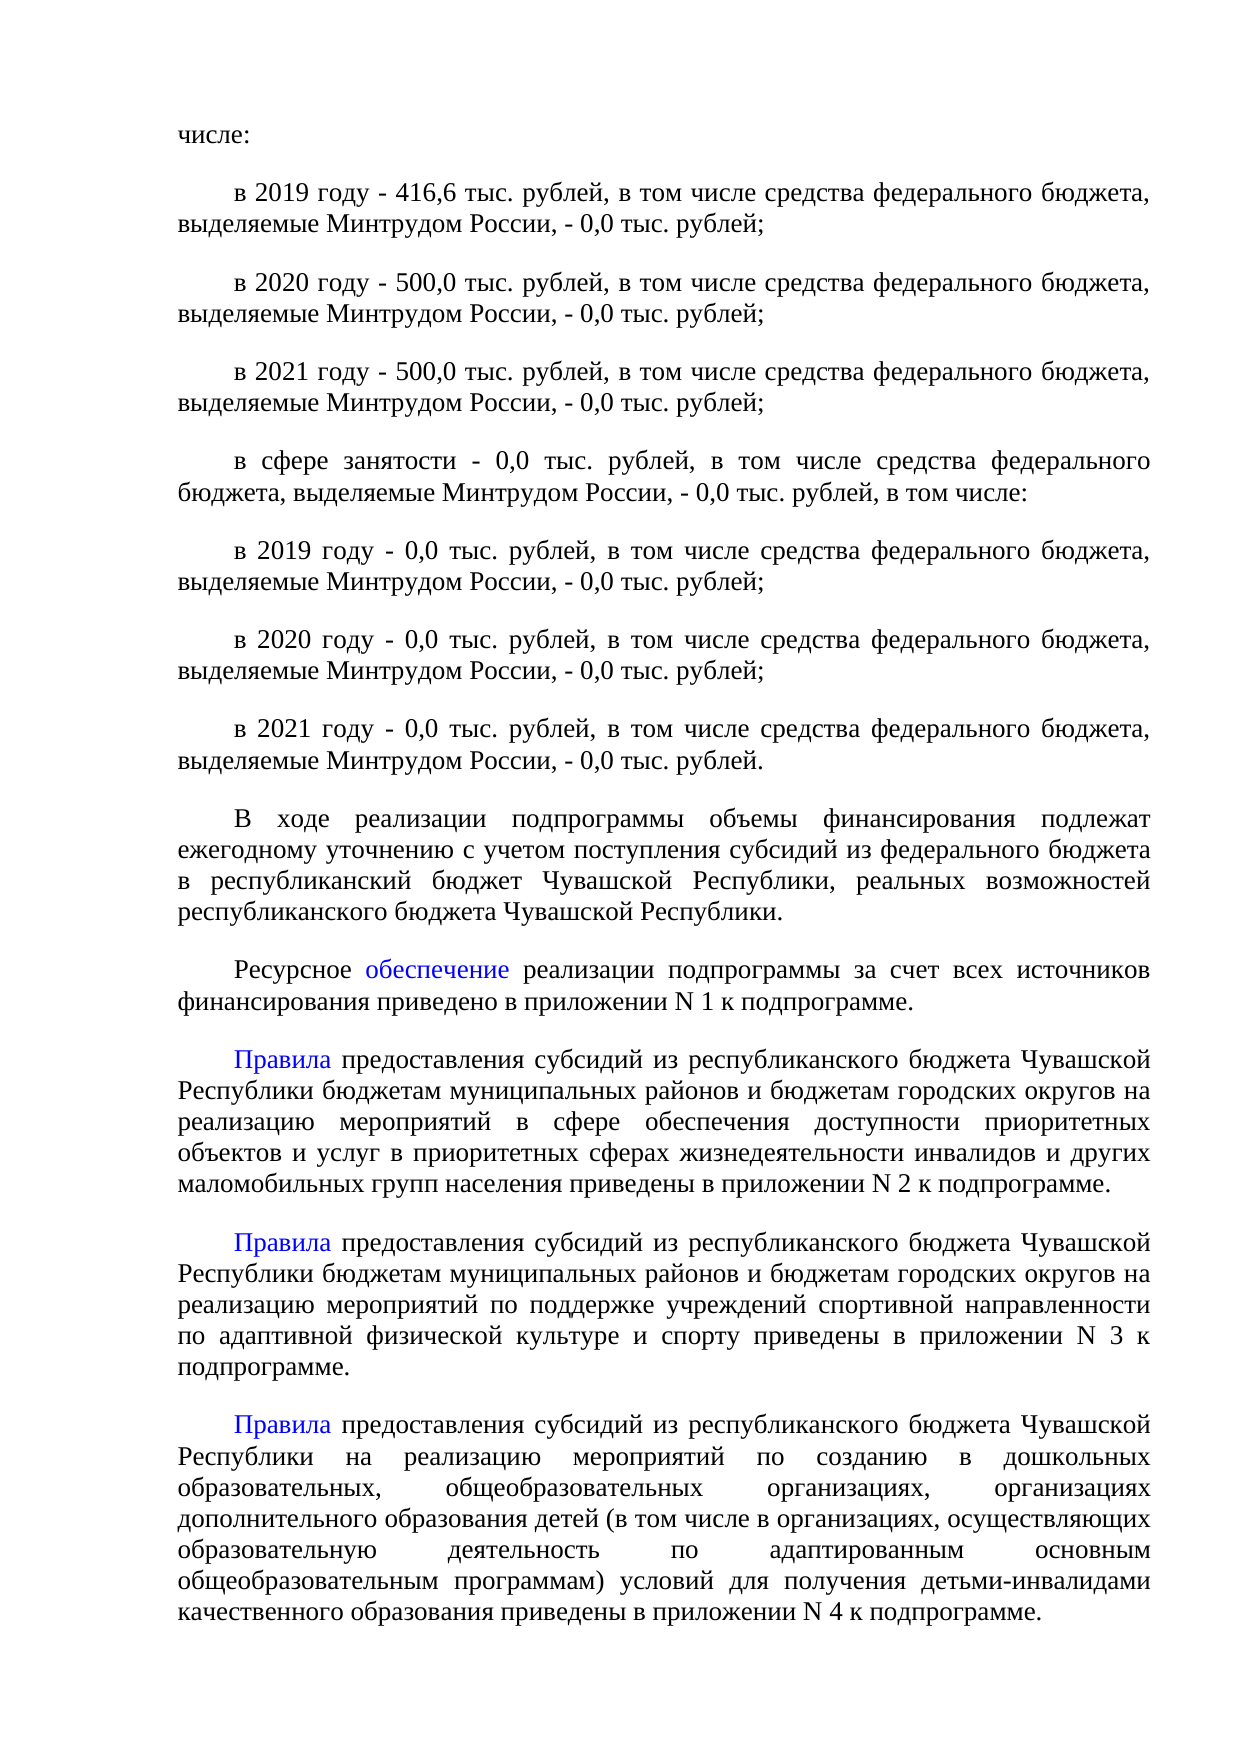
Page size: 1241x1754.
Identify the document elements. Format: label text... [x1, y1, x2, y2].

text В ходе реализации подпрограммы объемы финансирования подлежат ежегодному уточнению с учетом поступления субсидий из федерального бюджета в республиканский бюджет Чувашской Республики, реальных возможностей республиканского бюджета Чувашской Республики. [177, 802, 1152, 927]
text Ресурсное обеспечение реализации подпрограммы за счет всех источников финансирования приведено в приложении N 1 к подпрограмме. [177, 954, 1152, 1016]
text в 2019 году - 416,6 тыс. рублей, в том числе средства федерального бюджета, выделяемые Минтрудом России, - 0,0 тыс. рублей; [177, 176, 1152, 239]
text в 2021 году - 0,0 тыс. рублей, в том числе средства федерального бюджета, выделяемые Минтрудом России, - 0,0 тыс. рублей. [177, 713, 1152, 775]
text Правила предоставления субсидий из республиканского бюджета Чувашской Республики бюджетам муниципальных районов и бюджетам городских округов на реализацию мероприятий в сфере обеспечения доступности приоритетных объектов и услуг в приоритетных сферах жизнедеятельности инвалидов и других маломобильных групп населения приведены в приложении N 2 к подпрограмме. [177, 1043, 1152, 1199]
text в 2021 году - 500,0 тыс. рублей, в том числе средства федерального бюджета, выделяемые Минтрудом России, - 0,0 тыс. рублей; [177, 355, 1152, 417]
text Правила предоставления субсидий из республиканского бюджета Чувашской Республики бюджетам муниципальных районов и бюджетам городских округов на реализацию мероприятий по поддержке учреждений спортивной направленности по адаптивной физической культуре и спорту приведены в приложении N 3 к подпрограмме. [177, 1226, 1152, 1382]
text в сфере занятости - 0,0 тыс. рублей, в том числе средства федерального бюджета, выделяемые Минтрудом России, - 0,0 тыс. рублей, в том числе: [177, 444, 1152, 507]
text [177, 118, 1152, 149]
text в 2020 году - 500,0 тыс. рублей, в том числе средства федерального бюджета, выделяемые Минтрудом России, - 0,0 тыс. рублей; [177, 266, 1152, 328]
text в 2019 году - 0,0 тыс. рублей, в том числе средства федерального бюджета, выделяемые Минтрудом России, - 0,0 тыс. рублей; [177, 534, 1152, 596]
text в 2020 году - 0,0 тыс. рублей, в том числе средства федерального бюджета, выделяемые Минтрудом России, - 0,0 тыс. рублей; [177, 623, 1152, 686]
text Правила предоставления субсидий из республиканского бюджета Чувашской Республики на реализацию мероприятий по созданию в дошкольных образовательных, общеобразовательных организациях, организациях дополнительного образования детей (в том числе в организациях, осуществляющих образовательную деятельность по адаптированным основным общеобразовательным программам) условий для получения детьми-инвалидами качественного образования приведены в приложении N 4 к подпрограмме. [177, 1409, 1152, 1627]
